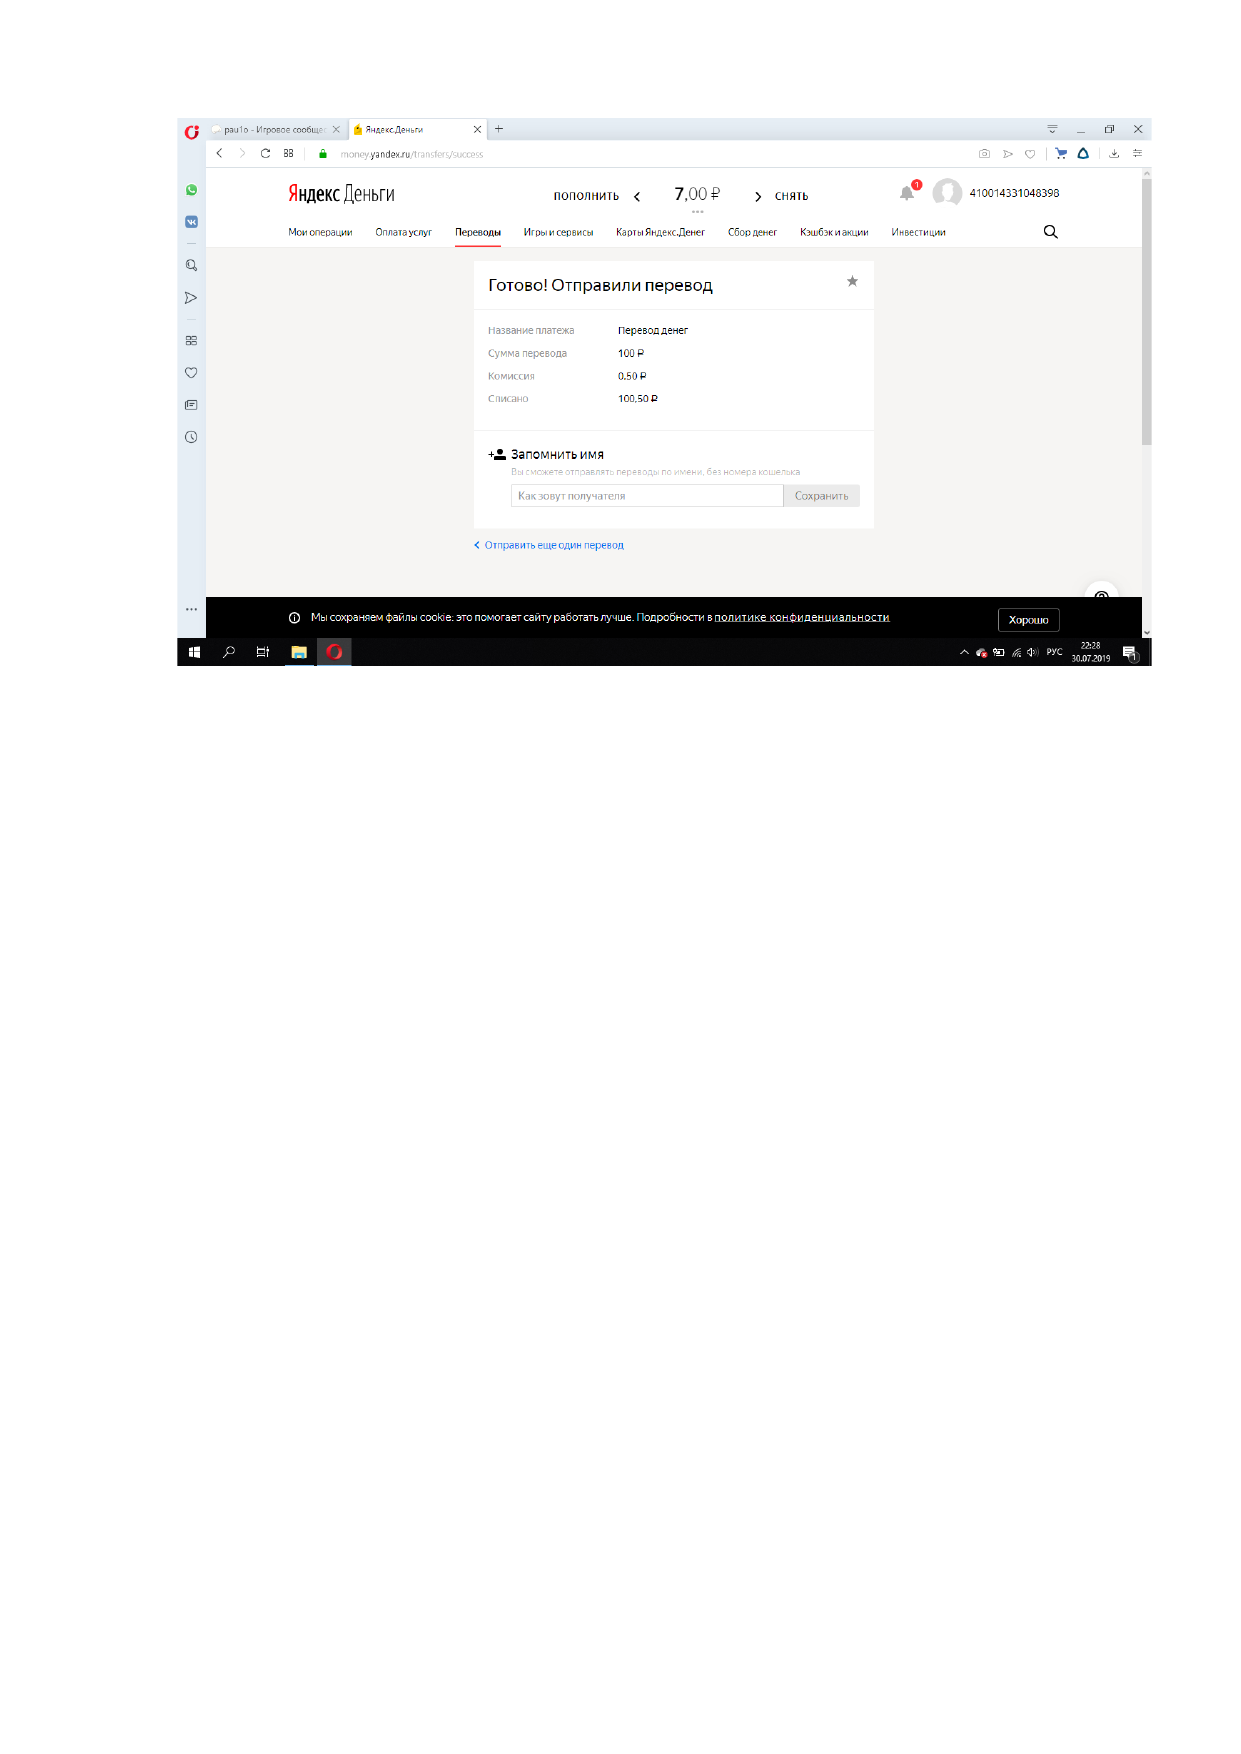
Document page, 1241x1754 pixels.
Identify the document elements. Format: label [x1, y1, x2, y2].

picture [177, 118, 1152, 666]
